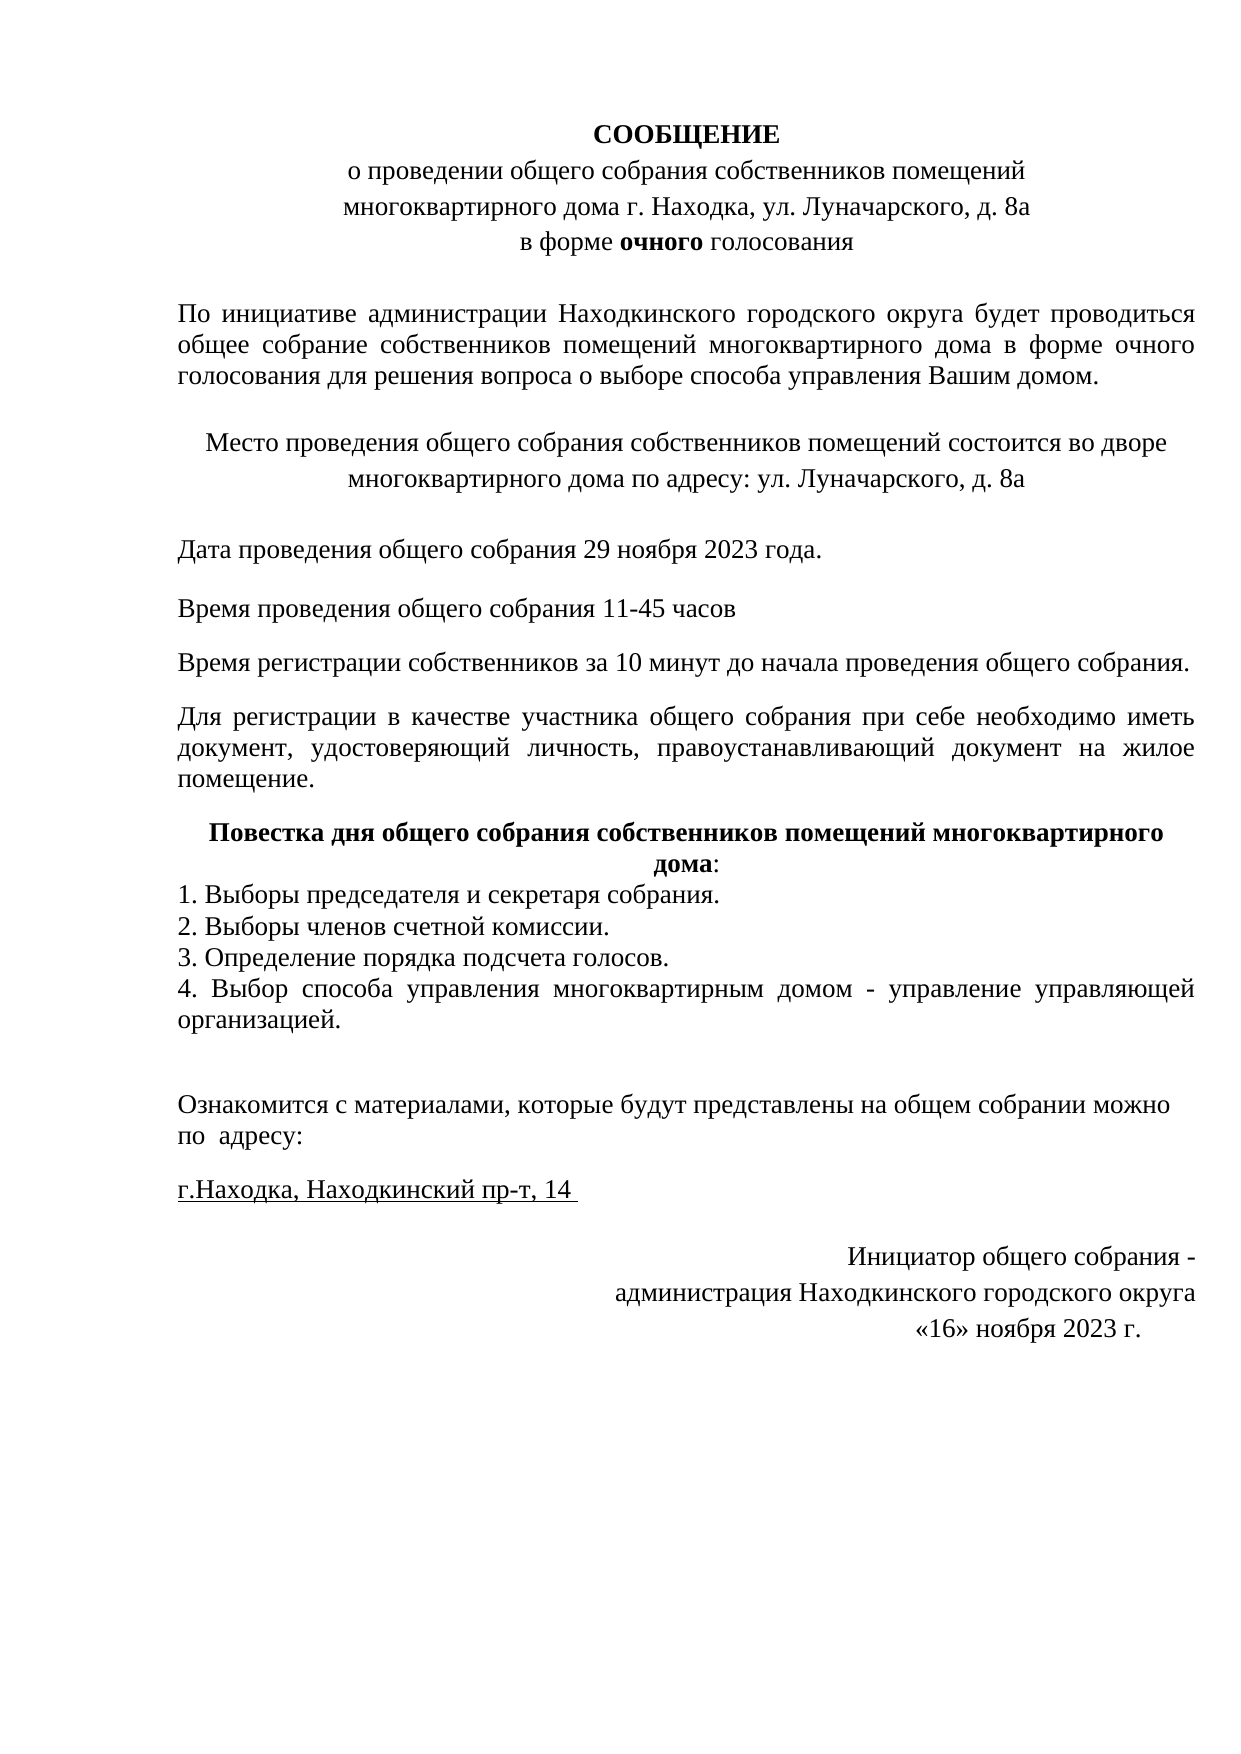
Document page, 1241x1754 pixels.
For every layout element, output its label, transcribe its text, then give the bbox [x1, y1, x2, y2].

text Инициатор общего собрания - [177, 1240, 1196, 1272]
text Ознакомится с материалами, которые будут представлены на общем собрании можно по адресу: [177, 1088, 1196, 1151]
text администрация Находкинского городского округа [177, 1276, 1196, 1307]
text «16» ноября 2023 г. [915, 1312, 1196, 1343]
text Время проведения общего собрания 11-45 часов [177, 592, 1196, 623]
text Место проведения общего собрания собственников помещений состоится во дворе многоквартирного дома по адресу: ул. Луначарского, д. 8а [177, 426, 1196, 493]
text о проведении общего собрания собственников помещений [177, 154, 1196, 185]
text По инициативе администрации Находкинского городского округа будет проводиться общее собрание собственников помещений многоквартирного дома в форме очного голосования для решения вопроса о выборе способа управления Вашим домом. [177, 297, 1196, 390]
text Дата проведения общего собрания 29 ноября 2023 года. [177, 533, 1196, 564]
text Для регистрации в качестве участника общего собрания при себе необходимо иметь документ, удостоверяющий личность, правоустанавливающий документ на жилое помещение. [177, 700, 1196, 793]
text СООБЩЕНИЕ [177, 118, 1196, 149]
text Повестка дня общего собрания собственников помещений многоквартирного дома: [177, 816, 1196, 878]
text Время регистрации собственников за 10 минут до начала проведения общего собрания. [177, 646, 1196, 677]
text многоквартирного дома г. Находка, ул. Луначарского, д. 8а [177, 189, 1196, 221]
text 4. Выбор способа управления многоквартирным домом - управление управляющей организацией. [177, 972, 1196, 1034]
text 3. Определение порядка подсчета голосов. [177, 941, 1196, 972]
text г.Находка, Находкинский пр-т, 14 [177, 1173, 1196, 1205]
text в форме очного голосования [177, 225, 1196, 256]
text 2. Выборы членов счетной комиссии. [177, 910, 1196, 941]
text 1. Выборы председателя и секретаря собрания. [177, 878, 1196, 910]
